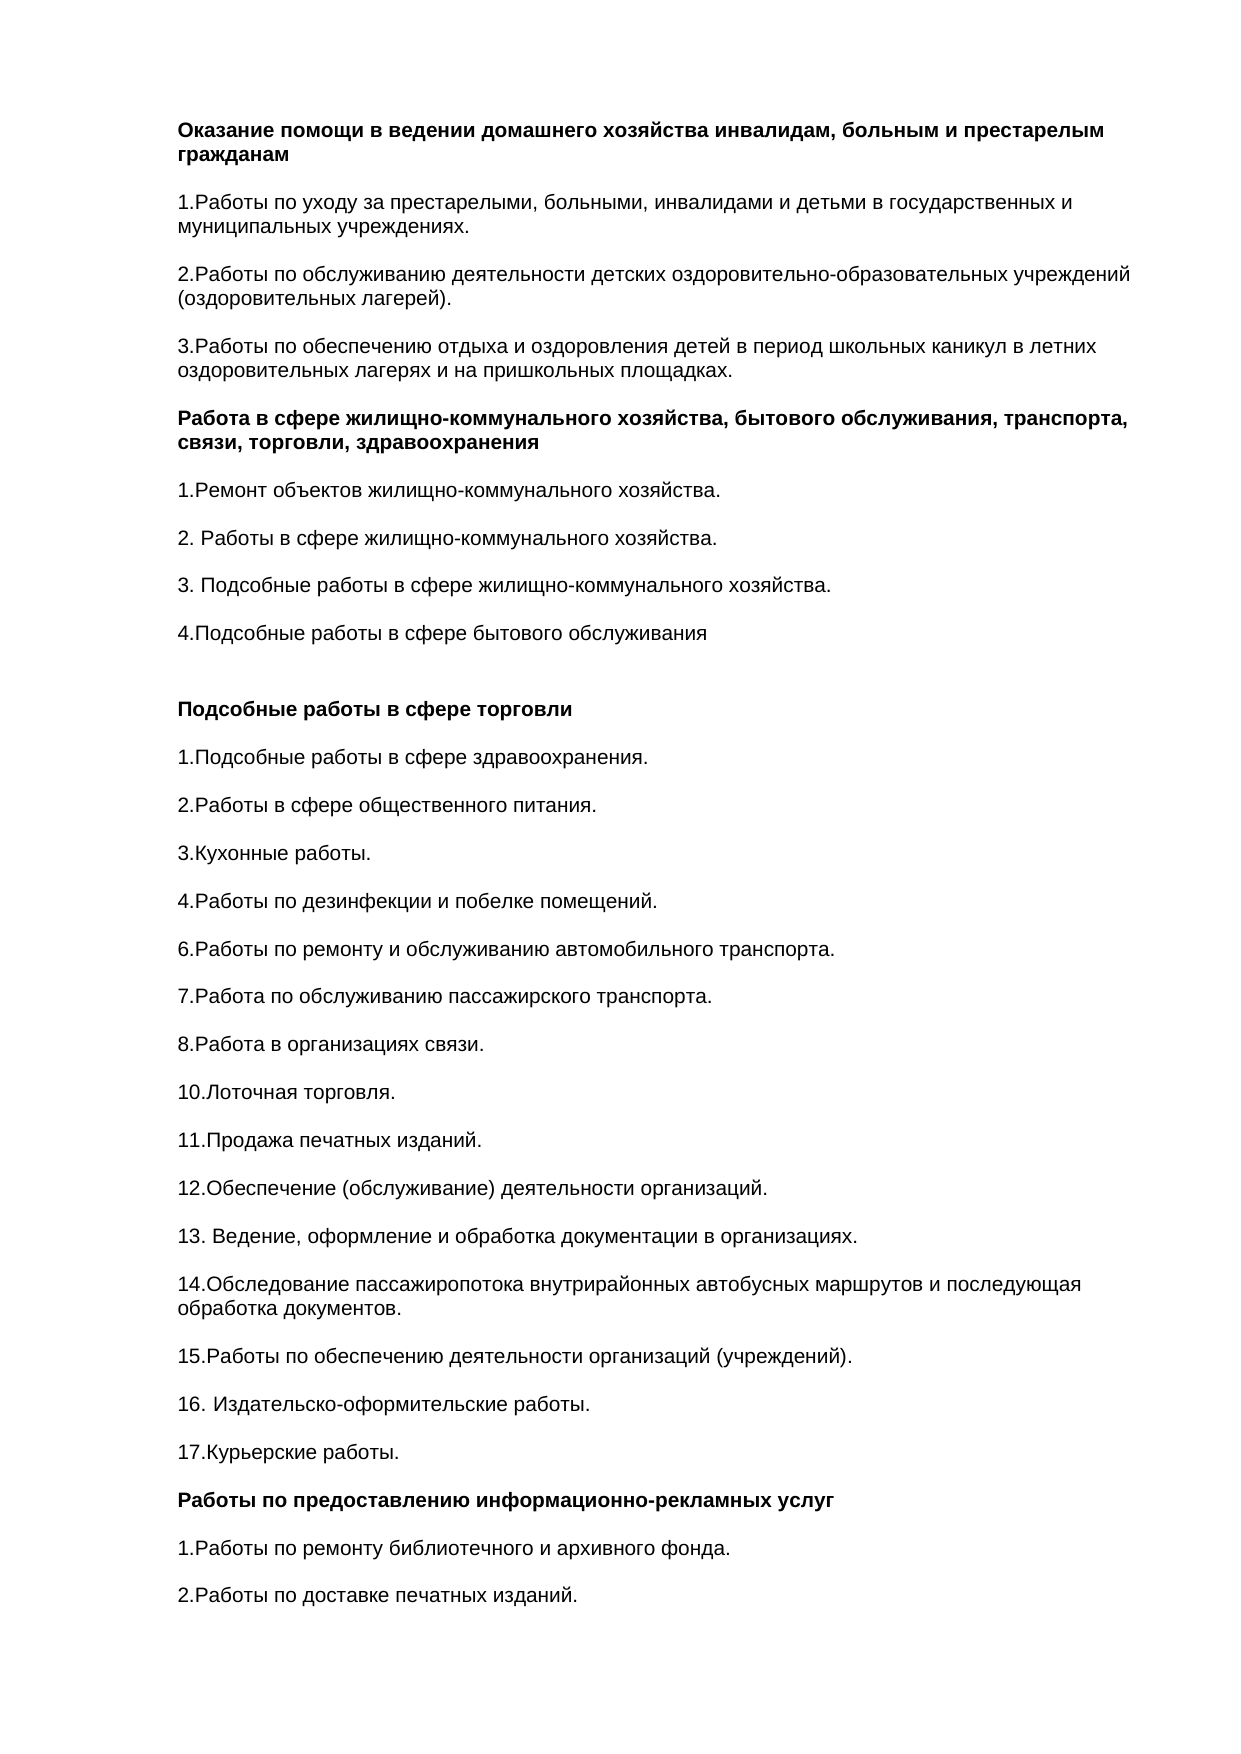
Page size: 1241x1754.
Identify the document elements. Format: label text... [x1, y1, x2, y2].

text 17.Курьерские работы. [177, 1439, 1152, 1463]
text 6.Работы по ремонту и обслуживанию автомобильного транспорта. [177, 936, 1152, 960]
text 4.Подсобные работы в сфере бытового обслуживания [177, 621, 1152, 645]
text 3.Работы по обеспечению отдыха и оздоровления детей в период школьных каникул в летних оздоровительных лагерях и на пришкольных площадках. [177, 334, 1152, 382]
text 2.Работы в сфере общественного питания. [177, 793, 1152, 817]
text Работы по предоставлению информационно-рекламных услуг [177, 1487, 1152, 1511]
text 1.Подсобные работы в сфере здравоохранения. [177, 745, 1152, 769]
text 10.Лоточная торговля. [177, 1080, 1152, 1104]
text 7.Работа по обслуживанию пассажирского транспорта. [177, 984, 1152, 1008]
text 12.Обеспечение (обслуживание) деятельности организаций. [177, 1176, 1152, 1200]
text 11.Продажа печатных изданий. [177, 1128, 1152, 1152]
text 16. Издательско-оформительские работы. [177, 1392, 1152, 1416]
text 3.Кухонные работы. [177, 841, 1152, 864]
text 2.Работы по обслуживанию деятельности детских оздоровительно-образовательных учреждений (оздоровительных лагерей). [177, 262, 1152, 310]
text Оказание помощи в ведении домашнего хозяйства инвалидам, больным и престарелым гражданам [177, 118, 1152, 166]
text 1.Работы по уходу за престарелыми, больными, инвалидами и детьми в государственных и муниципальных учреждениях. [177, 190, 1152, 238]
text 3. Подсобные работы в сфере жилищно-коммунального хозяйства. [177, 573, 1152, 597]
text Работа в сфере жилищно-коммунального хозяйства, бытового обслуживания, транспорта, связи, торговли, здравоохранения [177, 406, 1152, 453]
text 14.Обследование пассажиропотока внутрирайонных автобусных маршрутов и последующая обработка документов. [177, 1272, 1152, 1320]
text 8.Работа в организациях связи. [177, 1032, 1152, 1056]
text 13. Ведение, оформление и обработка документации в организациях. [177, 1224, 1152, 1248]
text 2. Работы в сфере жилищно-коммунального хозяйства. [177, 525, 1152, 549]
text 1.Работы по ремонту библиотечного и архивного фонда. [177, 1535, 1152, 1559]
text Подсобные работы в сфере торговли [177, 697, 1152, 721]
text 15.Работы по обеспечению деятельности организаций (учреждений). [177, 1344, 1152, 1368]
text 2.Работы по доставке печатных изданий. [177, 1583, 1152, 1607]
text 1.Ремонт объектов жилищно-коммунального хозяйства. [177, 477, 1152, 501]
text 4.Работы по дезинфекции и побелке помещений. [177, 888, 1152, 912]
